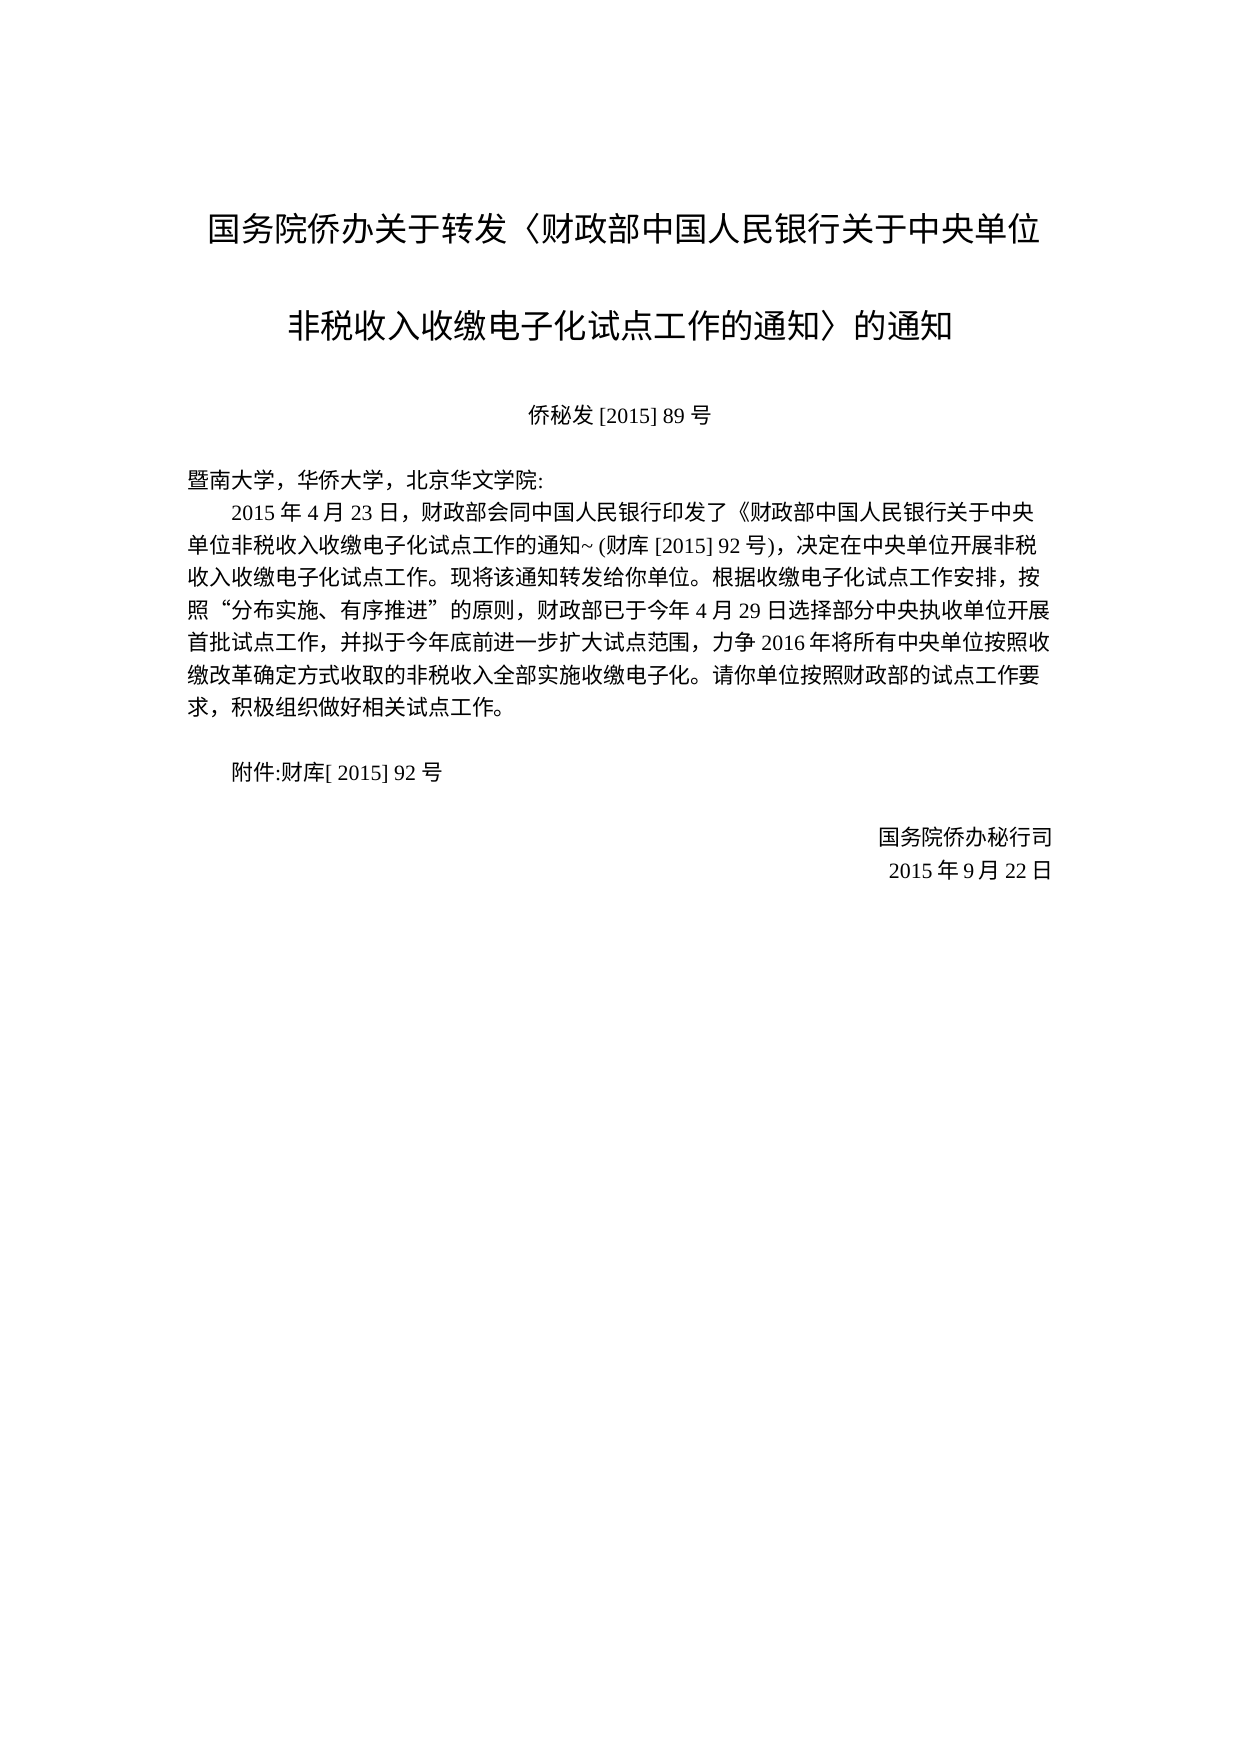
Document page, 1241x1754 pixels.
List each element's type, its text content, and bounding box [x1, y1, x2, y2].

text 侨秘发 [2015] 89 号 [187, 397, 1053, 430]
text 暨南大学，华侨大学，北京华文学院: [187, 462, 1053, 495]
text 国务院侨办秘行司 [187, 820, 1053, 852]
text 23 日，财政部会同中国人民银行印发了《财政部中国人民银行关于中央单位非税收入收缴电子化试点工作的通知~ (财库 [2015] 92 号)，决定在中央单位开展非税收入收缴电子化试点工作。现将该通知转发给你单位。根据收缴电子化试点工作安排，按照“分布实施、有序推进”的原则，财政部已于今年 4 月 29 日选择部分中央执收单位开展首批试点工作，并拟于今年底前进一步扩大试点范围，力争 2016年将所有中央单位按照收缴改革确定方式收取的非税收入全部实施收缴电子化。请你单位按照财政部的试点工作要求，积极组织做好相关试点工作。 [187, 495, 1053, 722]
subtitle 国务院侨办关于转发〈财政部中国人民银行关于中央单位非税收入收缴电子化试点工作的通知〉的通知 [187, 194, 1053, 357]
text 附件:财库[ 2015] 92 号 [187, 755, 1053, 787]
